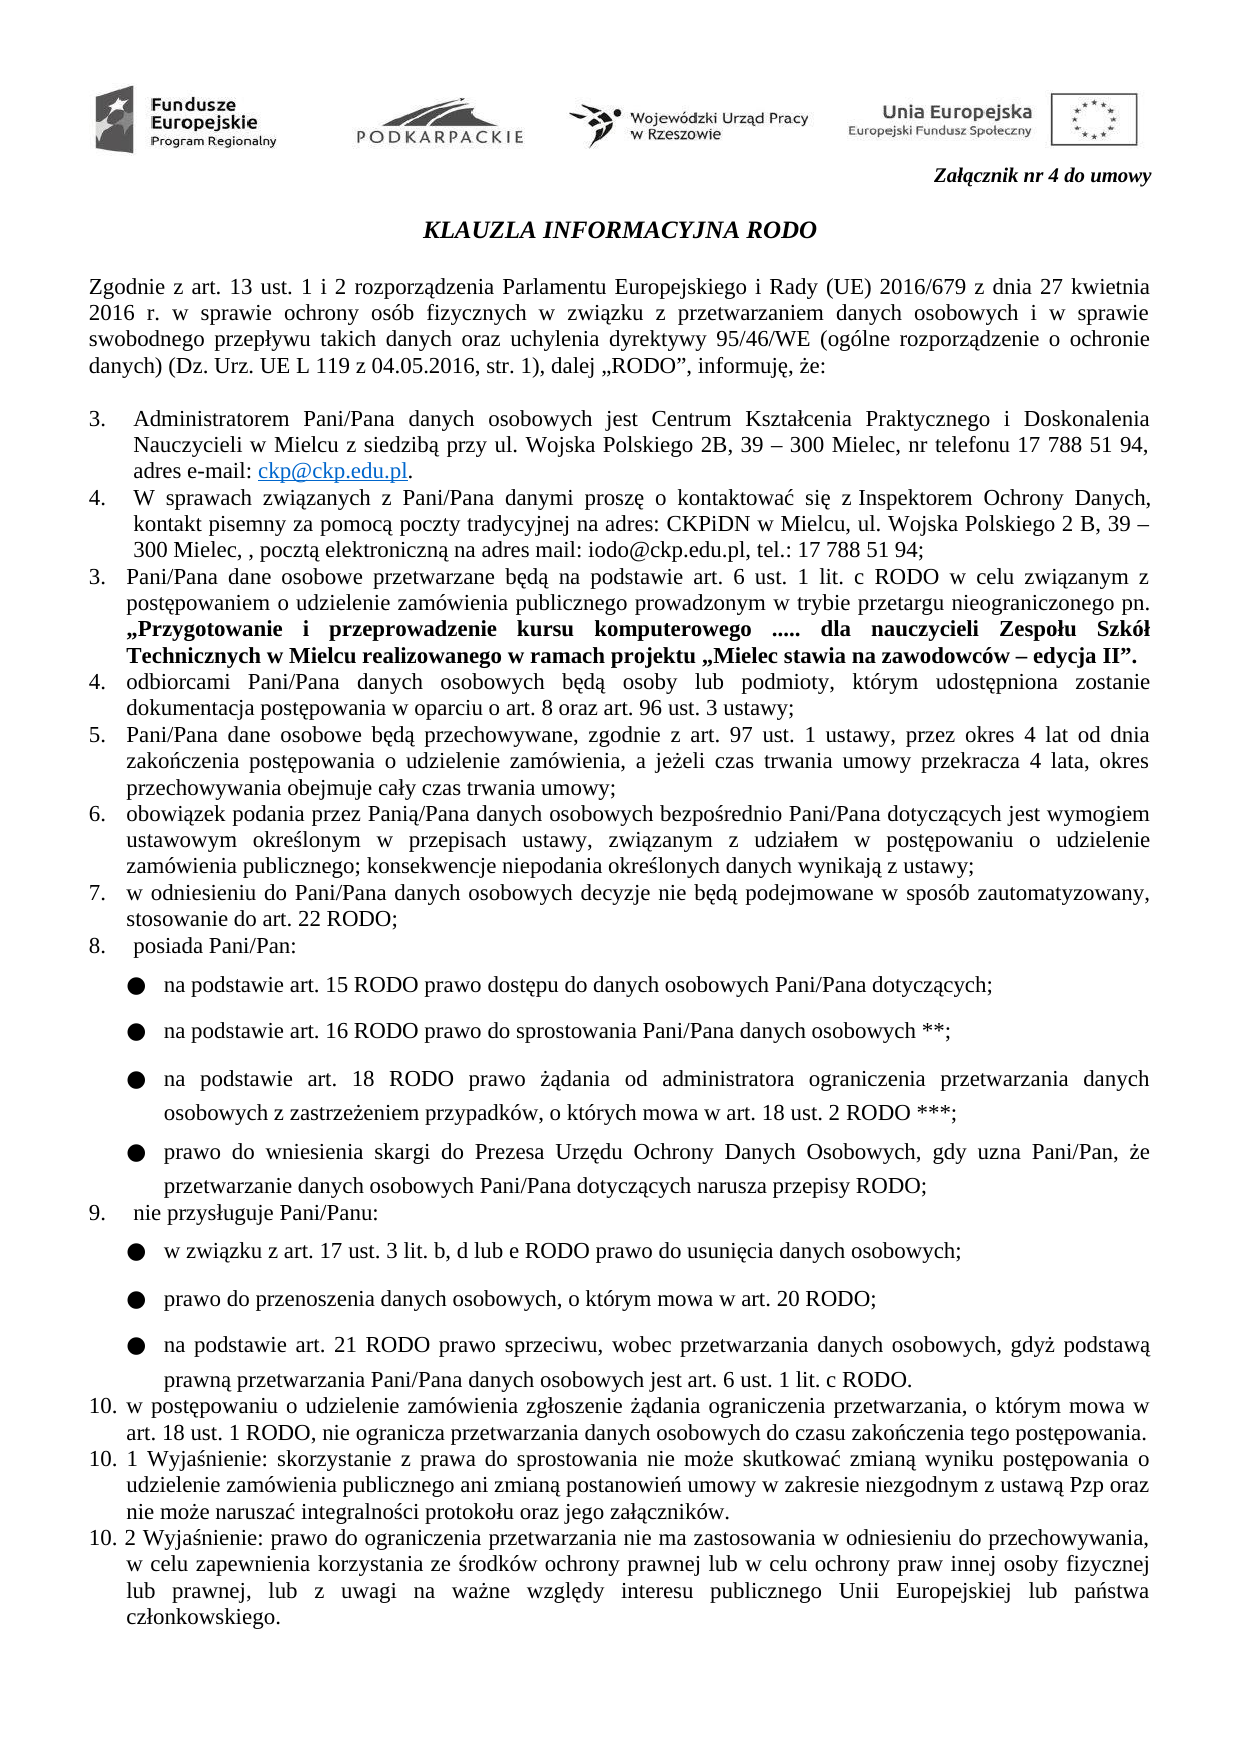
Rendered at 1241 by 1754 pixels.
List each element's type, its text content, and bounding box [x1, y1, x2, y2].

text 9. nie przysługuje Pani/Panu: [89, 1199, 1151, 1225]
list na podstawie art. 21 RODO prawo sprzeciwu, wobec przetwarzania danych osobowych, gdyż podstawą prawną przetwarzania Pani/Pana danych osobowych jest art. 6 ust. 1 lit. c RODO. [126, 1319, 1151, 1392]
text Zgodnie z art. 13 ust. 1 i 2 rozporządzenia Parlamentu Europejskiego i Rady (UE) 2016/679 z dnia 27 kwietnia 2016 r. w sprawie ochrony osób fizycznych w związku z przetwarzaniem danych osobowych i w sprawie swobodnego przepływu takich danych oraz uchylenia dyrektywy 95/46/WE (ogólne rozporządzenie o ochronie danych) (Dz. Urz. UE L 119 z 04.05.2016, str. 1), dalej „RODO”, informuję, że: [89, 273, 1151, 378]
text KLAUZLA INFORMACYJNA RODO [89, 215, 1151, 244]
text 5. Pani/Pana dane osobowe będą przechowywane, zgodnie z art. 97 ust. 1 ustawy, przez okres 4 lat od dnia zakończenia postępowania o udzielenie zamówienia, a jeżeli czas trwania umowy przekracza 4 lata, okres przechowywania obejmuje cały czas trwania umowy; [89, 721, 1151, 800]
text 7. w odniesieniu do Pani/Pana danych osobowych decyzje nie będą podejmowane w sposób zautomatyzowany, stosowanie do art. 22 RODO; [89, 879, 1151, 932]
text 10. w postępowaniu o udzielenie zamówienia zgłoszenie żądania ograniczenia przetwarzania, o którym mowa w art. 18 ust. 1 RODO, nie ogranicza przetwarzania danych osobowych do czasu zakończenia tego postępowania. [89, 1392, 1151, 1445]
text 3. Pani/Pana dane osobowe przetwarzane będą na podstawie art. 6 ust. 1 lit. c RODO w celu związanym z postępowaniem o udzielenie zamówienia publicznego prowadzonym w trybie przetargu nieograniczonego pn. „Przygotowanie i przeprowadzenie kursu komputerowego ..... dla nauczycieli Zespołu Szkół Technicznych w Mielcu realizowanego w ramach projektu „Mielec stawia na zawodowców – edycja II”. [89, 563, 1151, 668]
text 4. odbiorcami Pani/Pana danych osobowych będą osoby lub podmioty, którym udostępniona zostanie dokumentacja postępowania w oparciu o art. 8 oraz art. 96 ust. 3 ustawy; [89, 668, 1151, 721]
text Załącznik nr 4 do umowy [89, 162, 1151, 187]
list Administratorem Pani/Pana danych osobowych jest Centrum Kształcenia Praktycznego i Doskonalenia Nauczycieli w Mielcu z siedzibą przy ul. Wojska Polskiego 2B, 39 – 300 Mielec, nr telefonu 17 788 51 94, adres e-mail: ckp@ckp.edu.pl. [89, 404, 1151, 484]
text 6. obowiązek podania przez Panią/Pana danych osobowych bezpośrednio Pani/Pana dotyczących jest wymogiem ustawowym określonym w przepisach ustawy, związanym z udziałem w postępowaniu o udzielenie zamówienia publicznego; konsekwencje niepodania określonych danych wynikają z ustawy; [89, 800, 1151, 879]
text 10. 2 Wyjaśnienie: prawo do ograniczenia przetwarzania nie ma zastosowania w odniesieniu do przechowywania, w celu zapewnienia korzystania ze środków ochrony prawnej lub w celu ochrony praw innej osoby fizycznej lub prawnej, lub z uwagi na ważne względy interesu publicznego Unii Europejskiej lub państwa członkowskiego. [89, 1524, 1151, 1629]
text 10. 1 Wyjaśnienie: skorzystanie z prawa do sprostowania nie może skutkować zmianą wyniku postępowania o udzielenie zamówienia publicznego ani zmianą postanowień umowy w zakresie niezgodnym z ustawą Pzp oraz nie może naruszać integralności protokołu oraz jego załączników. [89, 1445, 1151, 1524]
list prawo do wniesienia skargi do Prezesa Urzędu Ochrony Danych Osobowych, gdy uzna Pani/Pan, że przetwarzanie danych osobowych Pani/Pana dotyczących narusza przepisy RODO; [126, 1125, 1151, 1199]
list na podstawie art. 18 RODO prawo żądania od administratora ograniczenia przetwarzania danych osobowych z zastrzeżeniem przypadków, o których mowa w art. 18 ust. 2 RODO ***; [126, 1052, 1151, 1125]
list W sprawach związanych z Pani/Pana danymi proszę o kontaktować się z Inspektorem Ochrony Danych, kontakt pisemny za pomocą poczty tradycyjnej na adres: CKPiDN w Mielcu, ul. Wojska Polskiego 2 B, 39 – 300 Mielec, , pocztą elektroniczną na adres mail: iodo@ckp.edu.pl, tel.: 17 788 51 94; [89, 484, 1151, 563]
list na podstawie art. 16 RODO prawo do sprostowania Pani/Pana danych osobowych **; [126, 1005, 1151, 1052]
list prawo do przenoszenia danych osobowych, o którym mowa w art. 20 RODO; [126, 1272, 1151, 1319]
picture [88, 75, 1145, 163]
text 8. posiada Pani/Pan: [89, 932, 1151, 958]
list w związku z art. 17 ust. 3 lit. b, d lub e RODO prawo do usunięcia danych osobowych; [126, 1225, 1151, 1272]
list na podstawie art. 15 RODO prawo dostępu do danych osobowych Pani/Pana dotyczących; [126, 958, 1151, 1005]
